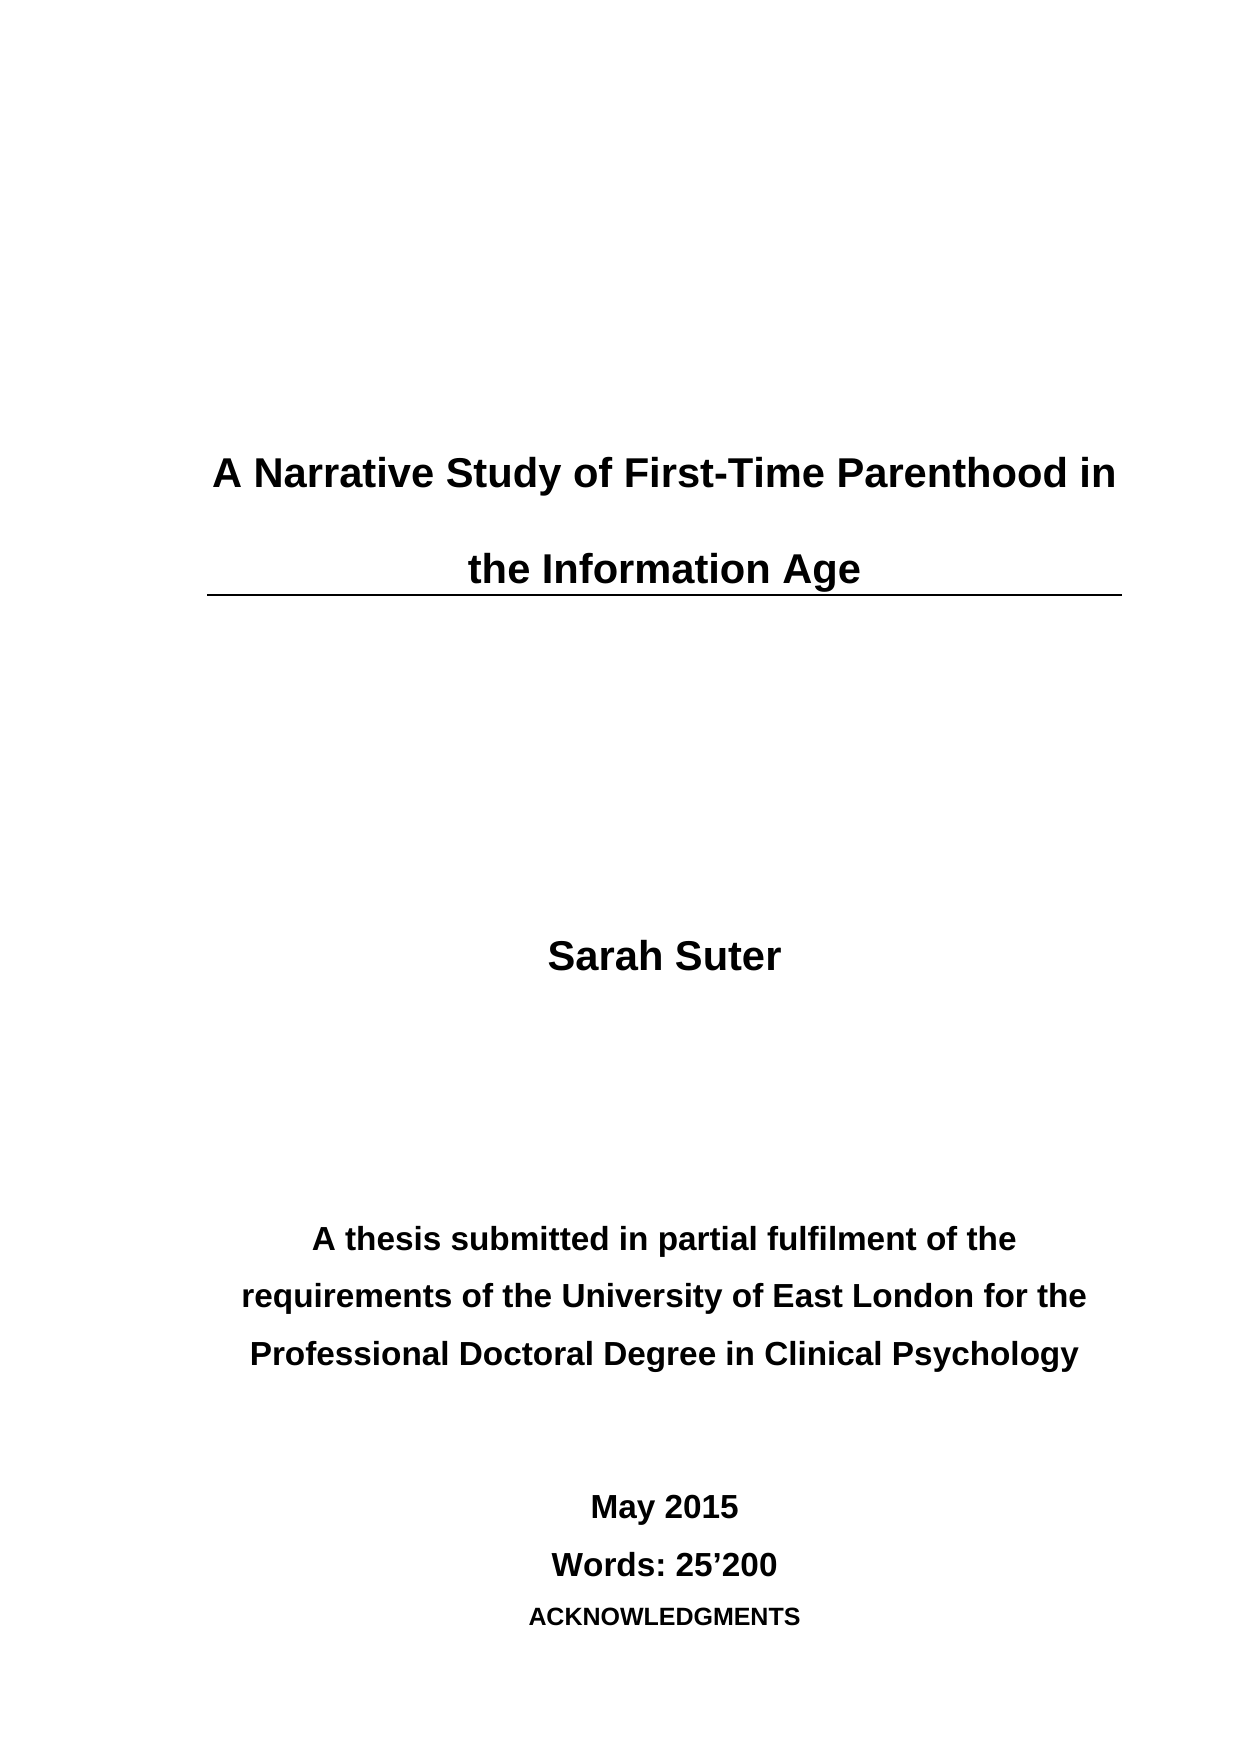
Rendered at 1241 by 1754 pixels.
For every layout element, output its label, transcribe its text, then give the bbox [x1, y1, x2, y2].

subtitle ACKNOWLEDGMENTS [207, 1602, 1122, 1631]
text Sarah Suter [207, 931, 1122, 979]
text May 2015 [207, 1487, 1122, 1526]
text Words: 25’200 [207, 1545, 1122, 1583]
text A thesis submitted in partial fulfilment of the requirements of the University of East London for the Professional Doctoral Degree in Clinical Psychology [207, 1218, 1122, 1372]
text A Narrative Study of First-Time Parenthood in the Information Age [207, 449, 1122, 594]
